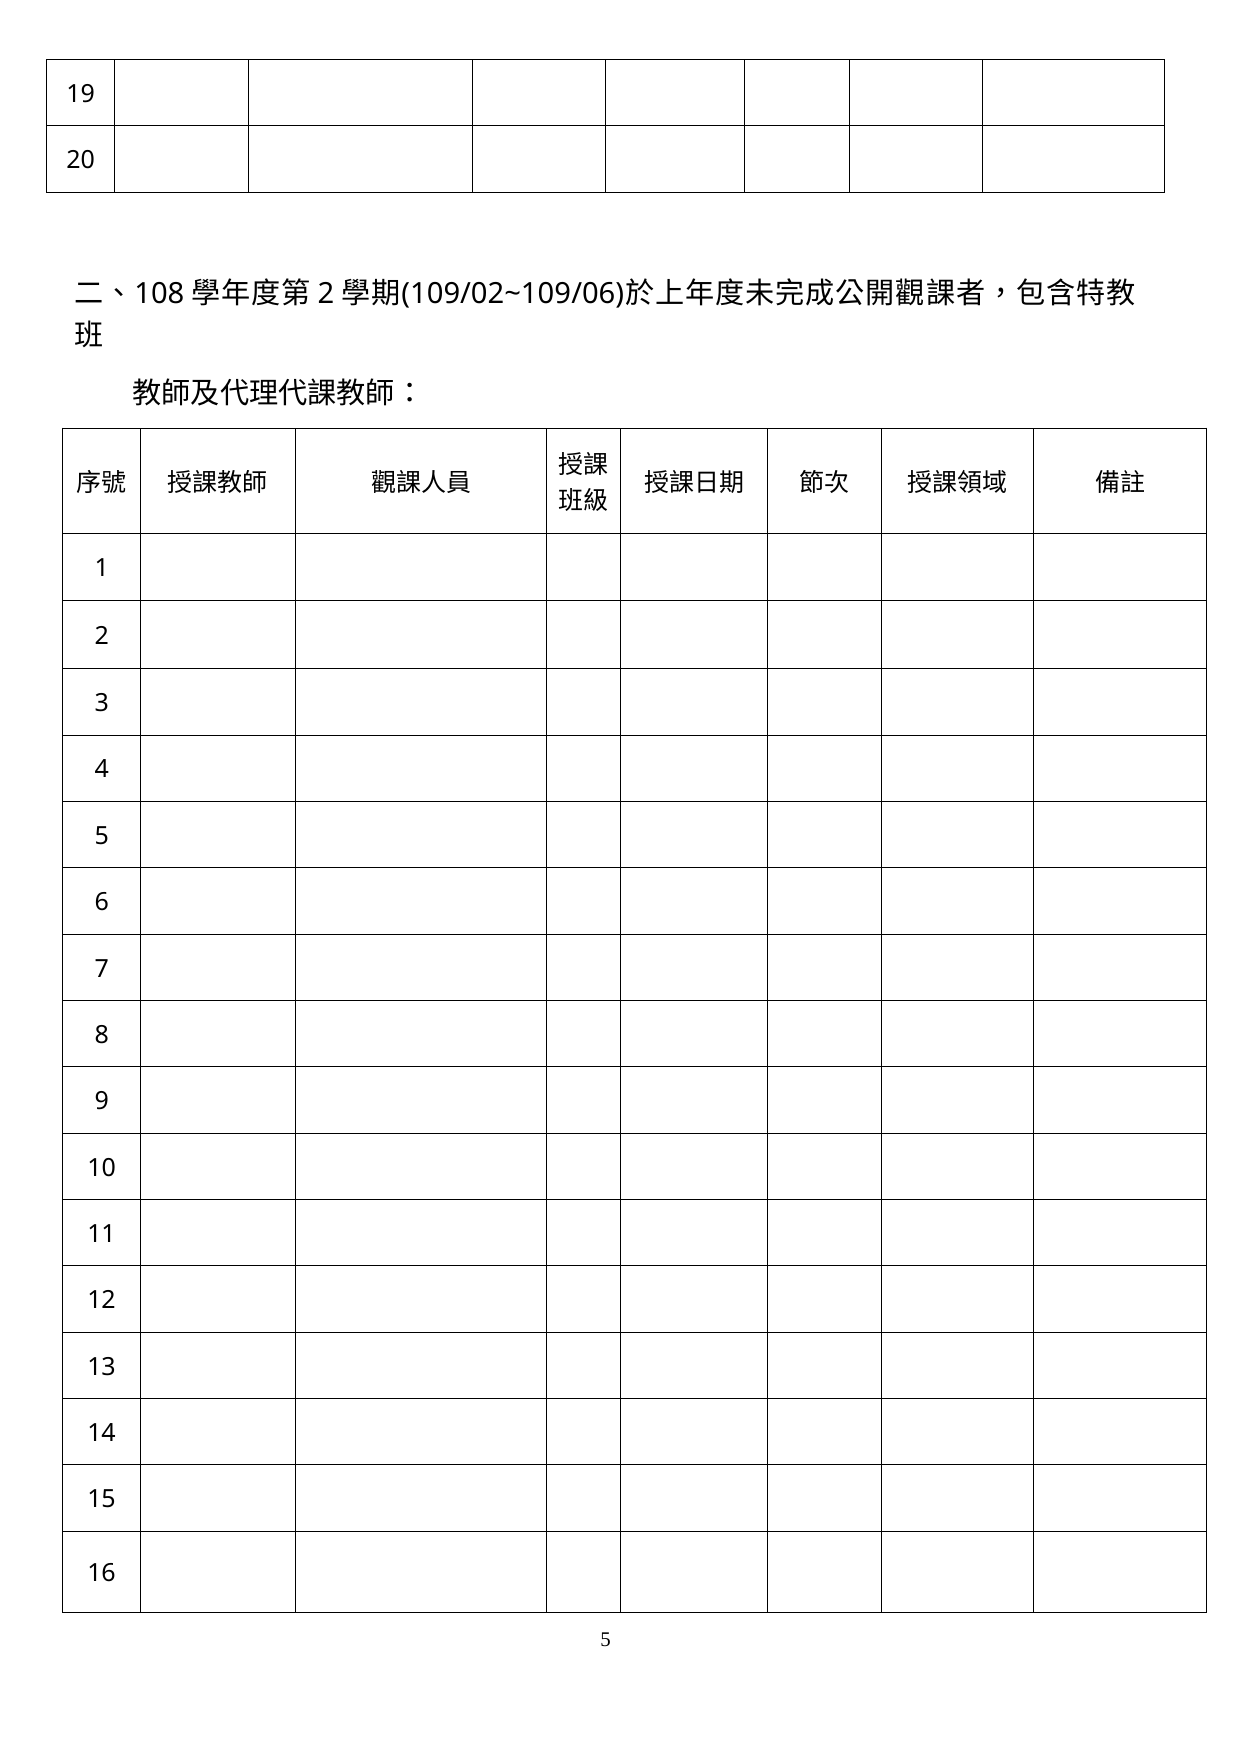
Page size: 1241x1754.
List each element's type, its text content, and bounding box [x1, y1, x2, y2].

table_cell [296, 1532, 546, 1612]
table_cell [141, 1200, 295, 1265]
table_cell 13 [63, 1333, 140, 1398]
table_cell [547, 1532, 620, 1612]
table_cell [141, 601, 295, 668]
table_cell 6 [63, 868, 140, 933]
table_cell [141, 736, 295, 801]
table_cell [296, 669, 546, 734]
table_cell [1034, 1532, 1206, 1612]
table_cell [1034, 1399, 1206, 1464]
text 二、108學年度第2學期(109/02~109/06)於上年度未完成公開觀課者，包含特教班 [74, 269, 1137, 354]
table_cell [983, 126, 1164, 192]
table_cell [621, 1399, 767, 1464]
table_cell [882, 1001, 1033, 1066]
table_cell [850, 126, 982, 192]
table_cell [882, 1399, 1033, 1464]
table_cell 8 [63, 1001, 140, 1066]
table_cell 19 [47, 60, 114, 125]
table_cell [1034, 868, 1206, 933]
table_cell [606, 60, 744, 125]
table_cell 16 [63, 1532, 140, 1612]
table_cell 3 [63, 669, 140, 734]
table_header 授課領域 [882, 429, 1033, 532]
table_cell [768, 1333, 881, 1398]
table_cell [141, 1134, 295, 1199]
table_cell [882, 802, 1033, 867]
table_cell [745, 60, 849, 125]
table_cell [296, 534, 546, 600]
table_cell [547, 802, 620, 867]
table_cell 5 [63, 802, 140, 867]
table_cell [768, 534, 881, 600]
table_cell [547, 1465, 620, 1531]
table_cell 12 [63, 1266, 140, 1332]
table_cell [882, 601, 1033, 668]
table_cell [296, 1333, 546, 1398]
table_cell [141, 1333, 295, 1398]
table_cell [606, 126, 744, 192]
table_cell [621, 935, 767, 1000]
table_cell [1034, 1200, 1206, 1265]
table_cell [850, 60, 982, 125]
table_cell [768, 1465, 881, 1531]
table_cell [547, 868, 620, 933]
table_cell [768, 802, 881, 867]
table_cell [768, 1200, 881, 1265]
table_cell [621, 1532, 767, 1612]
table_cell [882, 1067, 1033, 1133]
table_cell [473, 60, 605, 125]
table_header 授課日期 [621, 429, 767, 532]
table_header 觀課人員 [296, 429, 546, 532]
table_cell [141, 1465, 295, 1531]
table_cell 4 [63, 736, 140, 801]
table_cell [882, 1333, 1033, 1398]
table_cell [141, 868, 295, 933]
table_cell [473, 126, 605, 192]
table_cell [621, 1200, 767, 1265]
table_cell [768, 1399, 881, 1464]
table_cell [768, 1001, 881, 1066]
table_cell 1 [63, 534, 140, 600]
table_cell [1034, 1067, 1206, 1133]
table_header 序號 [63, 429, 140, 532]
table_cell [249, 60, 472, 125]
table_cell [141, 1532, 295, 1612]
table_cell [141, 1399, 295, 1464]
table_cell 14 [63, 1399, 140, 1464]
table_cell [141, 802, 295, 867]
table_cell [547, 1067, 620, 1133]
table_cell [882, 1266, 1033, 1332]
table_cell [115, 60, 248, 125]
table_cell [296, 1134, 546, 1199]
table_cell [768, 736, 881, 801]
table_cell [882, 534, 1033, 600]
table_cell [547, 1333, 620, 1398]
table_cell [296, 802, 546, 867]
table_cell [1034, 1465, 1206, 1531]
table_cell 20 [47, 126, 114, 192]
table_cell [141, 534, 295, 600]
table_cell [1034, 534, 1206, 600]
table_cell [768, 1134, 881, 1199]
table_cell [621, 1001, 767, 1066]
table_cell [296, 1067, 546, 1133]
table_cell [621, 601, 767, 668]
table_cell [1034, 1134, 1206, 1199]
table_cell [1034, 1333, 1206, 1398]
table_cell [547, 1200, 620, 1265]
table_cell 10 [63, 1134, 140, 1199]
table_cell [1034, 601, 1206, 668]
table_cell [296, 868, 546, 933]
table_cell [768, 669, 881, 734]
table_cell [547, 1134, 620, 1199]
table_cell [296, 1465, 546, 1531]
table_cell 7 [63, 935, 140, 1000]
table_cell [882, 1532, 1033, 1612]
table_cell [768, 1067, 881, 1133]
table_cell [882, 935, 1033, 1000]
table_cell [621, 1465, 767, 1531]
table_cell [141, 1266, 295, 1332]
table_header 節次 [768, 429, 881, 532]
table_cell [1034, 1001, 1206, 1066]
table_cell [882, 868, 1033, 933]
table_cell [621, 1266, 767, 1332]
table_cell [621, 868, 767, 933]
table_cell [621, 802, 767, 867]
table_cell [882, 1465, 1033, 1531]
table_cell [882, 669, 1033, 734]
table_cell [621, 1333, 767, 1398]
table_cell 15 [63, 1465, 140, 1531]
table_cell 2 [63, 601, 140, 668]
table_cell [768, 868, 881, 933]
table_cell [296, 736, 546, 801]
table_cell [547, 935, 620, 1000]
table_cell [296, 1266, 546, 1332]
text 教師及代理代課教師： [74, 370, 1137, 412]
table_cell [296, 601, 546, 668]
table_cell [141, 669, 295, 734]
table_cell [547, 736, 620, 801]
table_cell [547, 1001, 620, 1066]
table_cell [621, 669, 767, 734]
table_cell [1034, 669, 1206, 734]
table_cell [768, 935, 881, 1000]
table_cell [768, 1266, 881, 1332]
table_cell 11 [63, 1200, 140, 1265]
table_cell [547, 601, 620, 668]
table_cell [296, 1200, 546, 1265]
table_cell [1034, 802, 1206, 867]
table_cell [115, 126, 248, 192]
table_cell [249, 126, 472, 192]
table_cell [296, 1001, 546, 1066]
table_cell [621, 534, 767, 600]
table_cell [983, 60, 1164, 125]
table_cell [296, 1399, 546, 1464]
table_cell [882, 1200, 1033, 1265]
table_cell [547, 534, 620, 600]
table_cell [1034, 1266, 1206, 1332]
table_cell [768, 1532, 881, 1612]
table_cell [882, 736, 1033, 801]
table_cell [141, 1001, 295, 1066]
table_cell [745, 126, 849, 192]
table_cell [768, 601, 881, 668]
table_cell [547, 669, 620, 734]
table_header 授課教師 [141, 429, 295, 532]
table_cell [621, 736, 767, 801]
table_cell [1034, 935, 1206, 1000]
table_header 授課班級 [547, 429, 620, 532]
table_cell [621, 1134, 767, 1199]
table_cell [141, 935, 295, 1000]
table_cell [1034, 736, 1206, 801]
table_cell [141, 1067, 295, 1133]
table_header 備註 [1034, 429, 1206, 532]
table_cell [882, 1134, 1033, 1199]
table_cell [547, 1399, 620, 1464]
table_cell [547, 1266, 620, 1332]
table_cell [621, 1067, 767, 1133]
table_cell 9 [63, 1067, 140, 1133]
table_cell [296, 935, 546, 1000]
